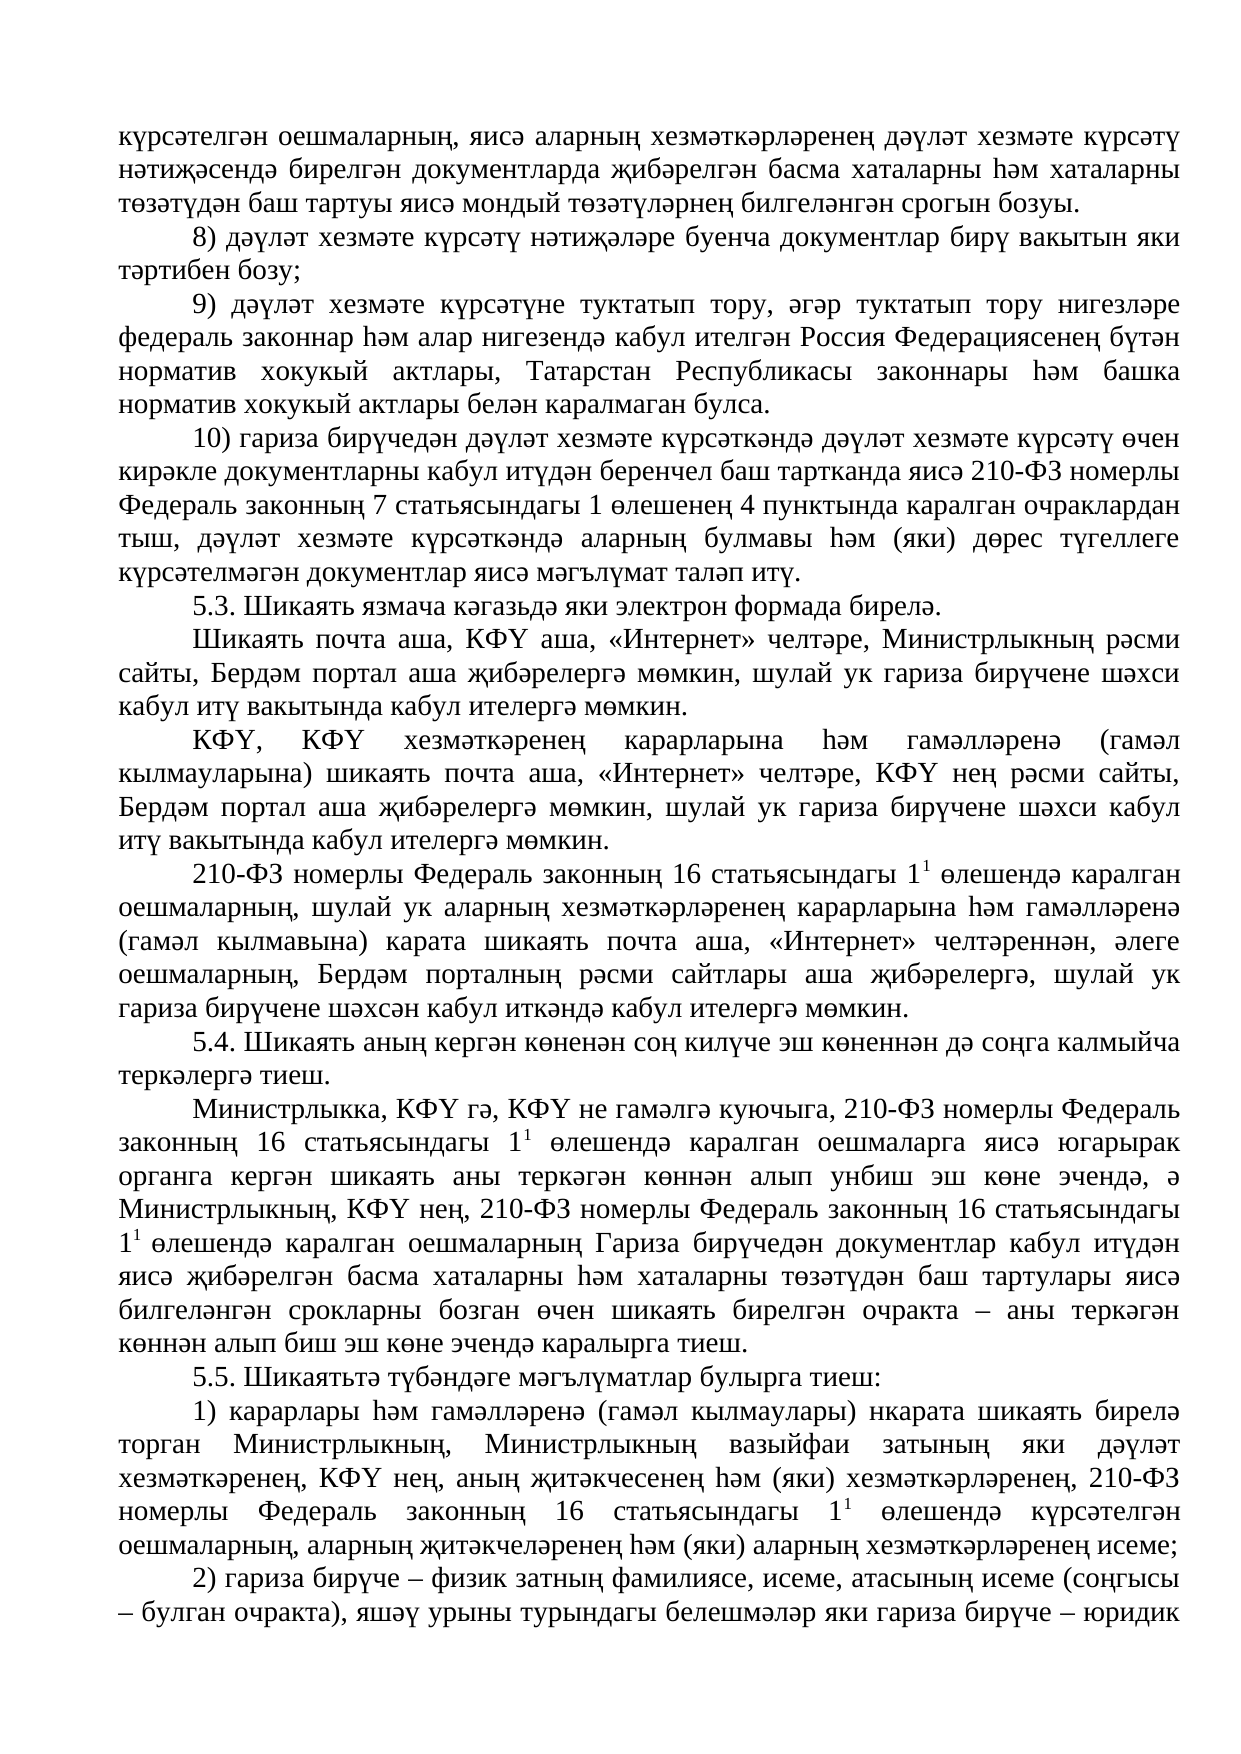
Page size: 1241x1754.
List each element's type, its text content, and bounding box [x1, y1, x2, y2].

text 1) карарлары һәм гамәлләренә (гамәл кылмаулары) нкарата шикаять бирелә торган Министрлыкның, Министрлыкның вазыйфаи затының яки дәүләт хезмәткәренең, КФҮ нең, аның җитәкчесенең һәм (яки) хезмәткәрләренең, 210-ФЗ номерлы Федераль законның 16 статьясындагы 11 өлешендә күрсәтелгән оешмаларның, аларның җитәкчеләренең һәм (яки) аларның хезмәткәрләренең исеме; [118, 1393, 1181, 1560]
text 9) дәүләт хезмәте күрсәтүне туктатып тору, әгәр туктатып тору нигезләре федераль законнар һәм алар нигезендә кабул ителгән Россия Федерациясенең бүтән норматив хокукый актлары, Татарстан Республикасы законнары һәм башка норматив хокукый актлары белән каралмаган булса. [118, 286, 1181, 420]
text 210-ФЗ номерлы Федераль законның 16 статьясындагы 11 өлешендә каралган оешмаларның, шулай ук аларның хезмәткәрләренең карарларына һәм гамәлләренә (гамәл кылмавына) карата шикаять почта аша, «Интернет» челтәреннән, әлеге оешмаларның, Бердәм порталның рәсми сайтлары аша җибәрелергә, шулай ук гариза бирүчене шәхсән кабул иткәндә кабул ителергә мөмкин. [118, 856, 1181, 1024]
text 8) дәүләт хезмәте күрсәтү нәтиҗәләре буенча документлар бирү вакытын яки тәртибен бозу; [118, 219, 1181, 286]
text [118, 1560, 1181, 1627]
text 5.4. Шикаять аның кергән көненән соң килүче эш көненнән дә соңга калмыйча теркәлергә тиеш. [118, 1024, 1181, 1091]
text Шикаять почта аша, КФҮ аша, «Интернет» челтәре, Министрлыкның рәсми сайты, Бердәм портал аша җибәрелергә мөмкин, шулай ук гариза бирүчене шәхси кабул итү вакытында кабул ителергә мөмкин. [118, 621, 1181, 722]
text 5.5. Шикаятьтә түбәндәге мәгълүматлар булырга тиеш: [118, 1359, 1181, 1393]
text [118, 118, 1181, 219]
text 10) гариза бирүчедән дәүләт хезмәте күрсәткәндә дәүләт хезмәте күрсәтү өчен кирәкле документларны кабул итүдән беренчел баш тартканда яисә 210-ФЗ номерлы Федераль законның 7 статьясындагы 1 өлешенең 4 пунктында каралган очраклардан тыш, дәүләт хезмәте күрсәткәндә аларның булмавы һәм (яки) дөрес түгеллеге күрсәтелмәгән документлар яисә мәгълүмат таләп итү. [118, 420, 1181, 588]
text Министрлыкка, КФҮ гә, КФҮ не гамәлгә куючыга, 210-ФЗ номерлы Федераль законның 16 статьясындагы 11 өлешендә каралган оешмаларга яисә югарырак органга кергән шикаять аны теркәгән көннән алып унбиш эш көне эчендә, ә Министрлыкның, КФҮ нең, 210-ФЗ номерлы Федераль законның 16 статьясындагы 11 өлешендә каралган оешмаларның Гариза бирүчедән документлар кабул итүдән яисә җибәрелгән басма хаталарны һәм хаталарны төзәтүдән баш тартулары яисә билгеләнгән срокларны бозган өчен шикаять бирелгән очракта – аны теркәгән көннән алып биш эш көне эчендә каралырга тиеш. [118, 1091, 1181, 1359]
text КФҮ, КФҮ хезмәткәренең карарларына һәм гамәлләренә (гамәл кылмауларына) шикаять почта аша, «Интернет» челтәре, КФҮ нең рәсми сайты, Бердәм портал аша җибәрелергә мөмкин, шулай ук гариза бирүчене шәхси кабул итү вакытында кабул ителергә мөмкин. [118, 722, 1181, 856]
text 5.3. Шикаять язмача кәгазьдә яки электрон формада бирелә. [118, 588, 1181, 621]
